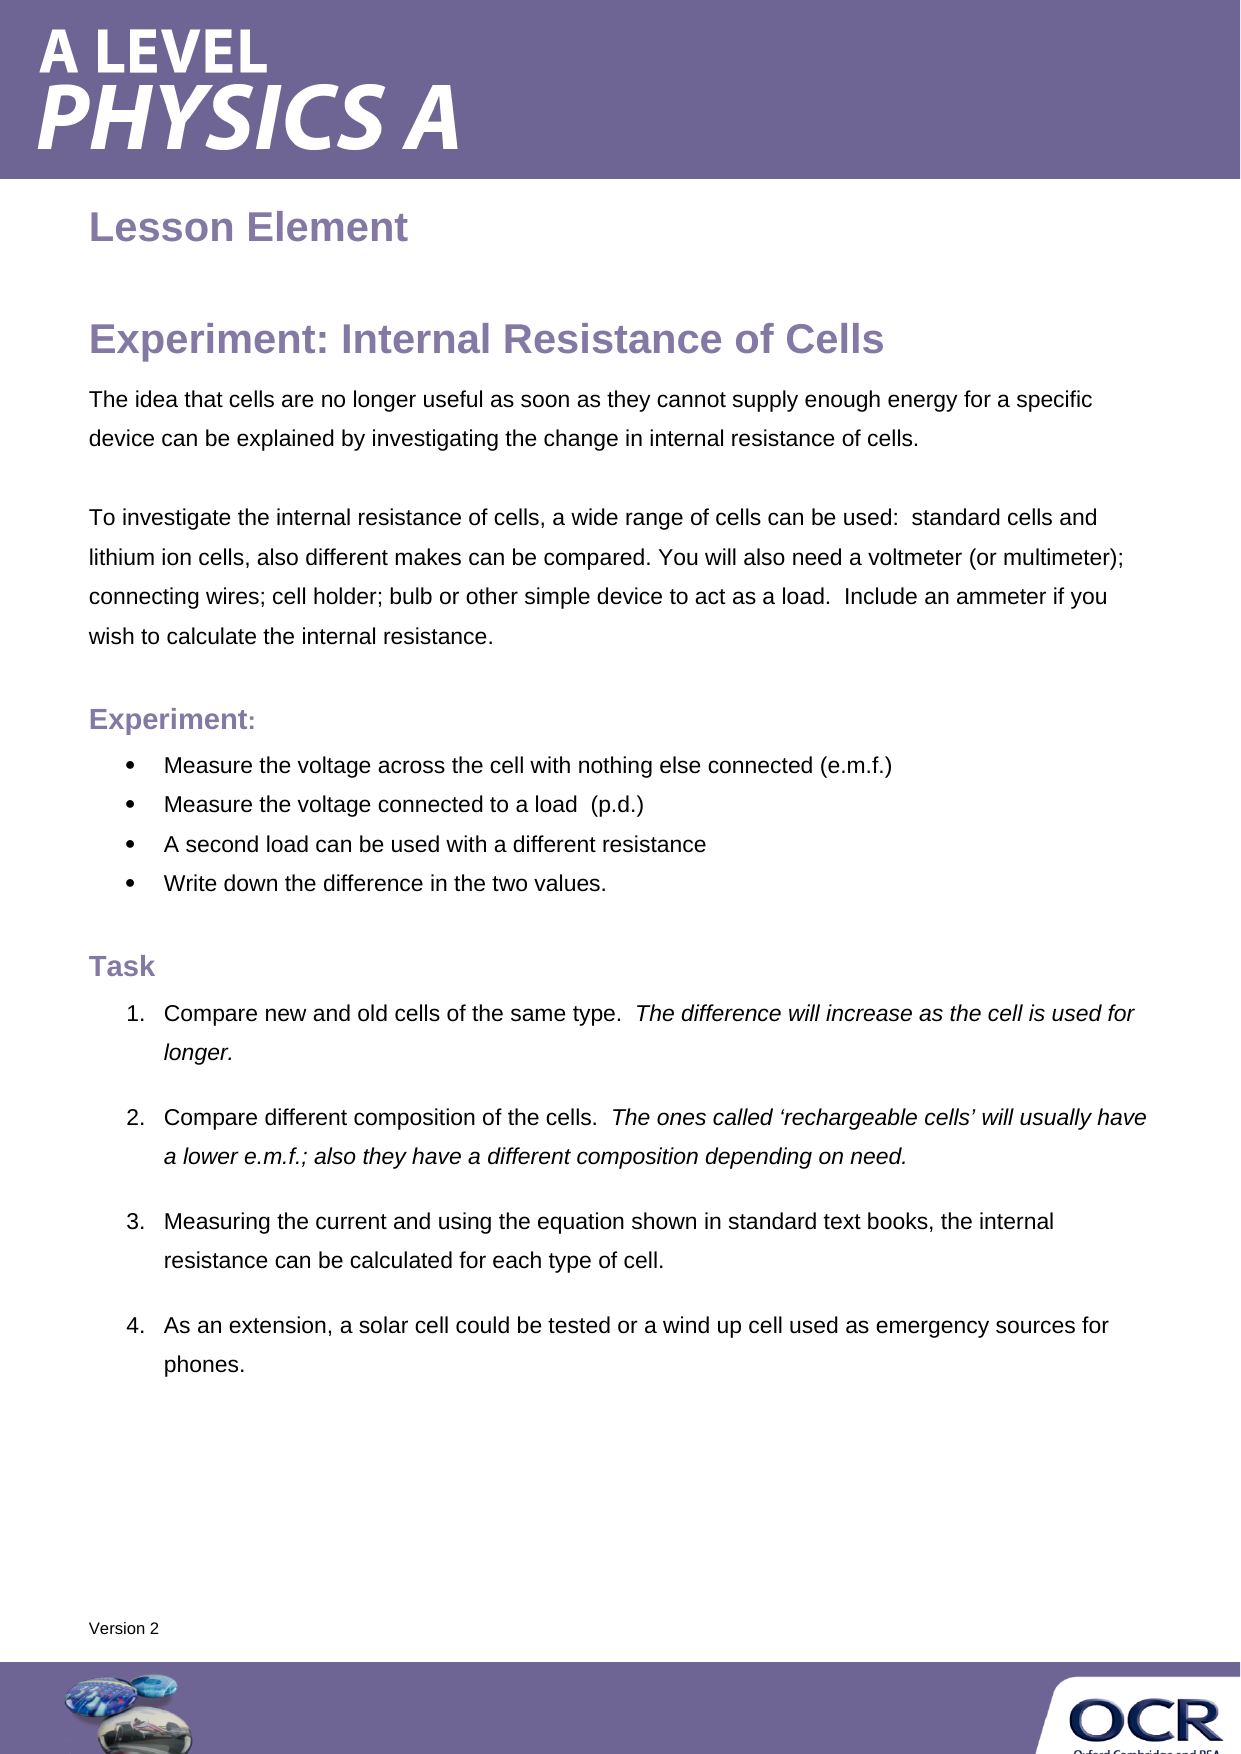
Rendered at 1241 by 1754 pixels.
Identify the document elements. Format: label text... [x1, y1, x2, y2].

list Measure the voltage across the cell with nothing else connected (e.m.f.) [126, 752, 1152, 778]
text The idea that cells are no longer useful as soon as they cannot supply enough energy for a specific device can be explained by investigating the change in internal resistance of cells. [89, 386, 1152, 452]
subtitle Experiment: [89, 702, 1152, 735]
picture [0, 0, 1241, 179]
list Measuring the current and using the equation shown in standard text books, the internal resistance can be calculated for each type of cell. [126, 1208, 1152, 1273]
list Compare different composition of the cells. The ones called ‘rechargeable cells’ will usually have a lower e.m.f.; also they have a different composition depending on need. [126, 1104, 1152, 1169]
list Measure the voltage connected to a load (p.d.) [126, 791, 1152, 818]
subtitle Lesson Element [89, 203, 1152, 251]
list Compare new and old cells of the same type. The difference will increase as the cell is used for longer. [126, 1000, 1152, 1066]
list As an extension, a solar cell could be tested or a wind up cell used as emergency sources for phones. [126, 1312, 1152, 1377]
picture [0, 1662, 1241, 1754]
subtitle Experiment: Internal Resistance of Cells [89, 314, 1152, 362]
subtitle Task [89, 949, 1152, 983]
list Write down the difference in the two values. [126, 870, 1152, 897]
text To investigate the internal resistance of cells, a wide range of cells can be used: standard cells and lithium ion cells, also different makes can be compared. You will also need a voltmeter (or multimeter); connecting wires; cell holder; bulb or other simple device to act as a load. Include an ammeter if you wish to calculate the internal resistance. [89, 504, 1152, 649]
list A second load can be used with a different resistance [126, 831, 1152, 857]
